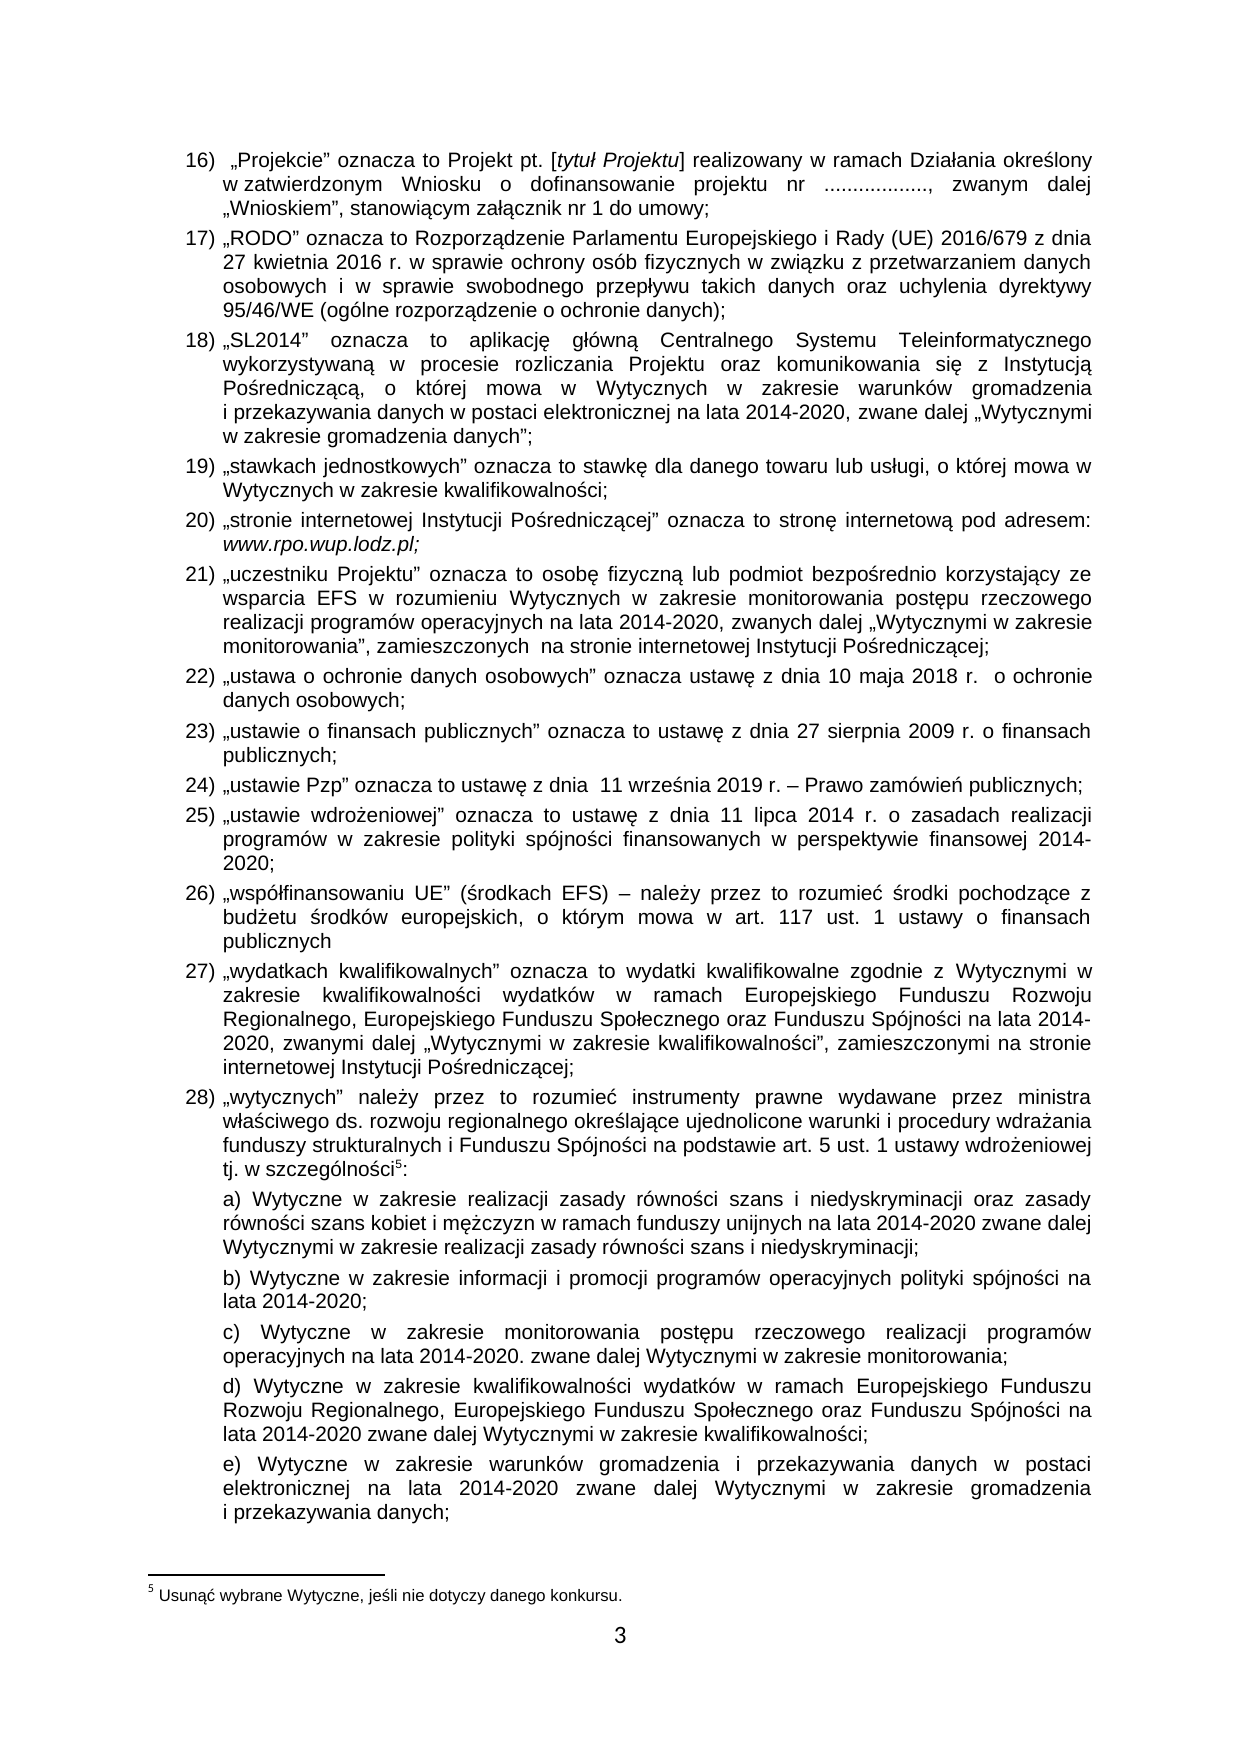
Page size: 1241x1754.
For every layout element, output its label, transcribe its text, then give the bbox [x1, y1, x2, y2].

text b) Wytyczne w zakresie informacji i promocji programów operacyjnych polityki spójności na lata 2014-2020; [223, 1265, 1092, 1313]
list „uczestniku Projektu” oznacza to osobę fizyczną lub podmiot bezpośrednio korzystający ze wsparcia EFS w rozumieniu Wytycznych w zakresie monitorowania postępu rzeczowego realizacji programów operacyjnych na lata 2014-2020, zwanych dalej „Wytycznymi w zakresie monitorowania”, zamieszczonych na stronie internetowej Instytucji Pośredniczącej; [185, 562, 1092, 658]
text c) Wytyczne w zakresie monitorowania postępu rzeczowego realizacji programów operacyjnych na lata 2014-2020. zwane dalej Wytycznymi w zakresie monitorowania; [223, 1319, 1092, 1367]
list „ustawie Pzp” oznacza to ustawę z dnia 11 września 2019 r. – Prawo zamówień publicznych; [185, 773, 1092, 797]
list „ustawie o finansach publicznych” oznacza to ustawę z dnia 27 sierpnia 2009 r. o finansach publicznych; [185, 718, 1092, 766]
text d) Wytyczne w zakresie kwalifikowalności wydatków w ramach Europejskiego Funduszu Rozwoju Regionalnego, Europejskiego Funduszu Społecznego oraz Funduszu Spójności na lata 2014-2020 zwane dalej Wytycznymi w zakresie kwalifikowalności; [223, 1374, 1092, 1446]
text a) Wytyczne w zakresie realizacji zasady równości szans i niedyskryminacji oraz zasady równości szans kobiet i mężczyzn w ramach funduszy unijnych na lata 2014-2020 zwane dalej Wytycznymi w zakresie realizacji zasady równości szans i niedyskryminacji; [223, 1187, 1092, 1259]
list „wytycznych” należy przez to rozumieć instrumenty prawne wydawane przez ministra właściwego ds. rozwoju regionalnego określające ujednolicone warunki i procedury wdrażania funduszy strukturalnych i Funduszu Spójności na podstawie art. 5 ust. 1 ustawy wdrożeniowej tj. w szczególności: [185, 1085, 1092, 1181]
list „współfinansowaniu UE” (środkach EFS) – należy przez to rozumieć środki pochodzące z budżetu środków europejskich, o którym mowa w art. 117 ust. 1 ustawy o finansach publicznych [185, 881, 1092, 953]
list „stronie internetowej Instytucji Pośredniczącej” oznacza to stronę internetową pod adresem: www.rpo.wup.lodz.pl; [185, 508, 1092, 556]
list „Projekcie” oznacza to Projekt pt. [tytuł Projektu] realizowany w ramach Działania określony w zatwierdzonym Wniosku o dofinansowanie projektu nr .................., zwanym dalej „Wnioskiem”, stanowiącym załącznik nr 1 do umowy; [185, 148, 1092, 219]
list „ustawa o ochronie danych osobowych” oznacza ustawę z dnia 10 maja 2018 r. o ochronie danych osobowych; [185, 664, 1092, 712]
list „wydatkach kwalifikowalnych” oznacza to wydatki kwalifikowalne zgodnie z Wytycznymi w zakresie kwalifikowalności wydatków w ramach Europejskiego Funduszu Rozwoju Regionalnego, Europejskiego Funduszu Społecznego oraz Funduszu Spójności na lata 2014-2020, zwanymi dalej „Wytycznymi w zakresie kwalifikowalności”, zamieszczonymi na stronie internetowej Instytucji Pośredniczącej; [185, 959, 1092, 1079]
text e) Wytyczne w zakresie warunków gromadzenia i przekazywania danych w postaci elektronicznej na lata 2014-2020 zwane dalej Wytycznymi w zakresie gromadzenia i przekazywania danych; [223, 1452, 1092, 1524]
list „stawkach jednostkowych” oznacza to stawkę dla danego towaru lub usługi, o której mowa w Wytycznych w zakresie kwalifikowalności; [185, 454, 1092, 502]
list „SL2014” oznacza to aplikację główną Centralnego Systemu Teleinformatycznego wykorzystywaną w procesie rozliczania Projektu oraz komunikowania się z Instytucją Pośredniczącą, o której mowa w Wytycznych w zakresie warunków gromadzenia i przekazywania danych w postaci elektronicznej na lata 2014-2020, zwane dalej „Wytycznymi w zakresie gromadzenia danych”; [185, 328, 1092, 448]
list „RODO” oznacza to Rozporządzenie Parlamentu Europejskiego i Rady (UE) 2016/679 z dnia 27 kwietnia 2016 r. w sprawie ochrony osób fizycznych w związku z przetwarzaniem danych osobowych i w sprawie swobodnego przepływu takich danych oraz uchylenia dyrektywy 95/46/WE (ogólne rozporządzenie o ochronie danych); [185, 226, 1092, 322]
list „ustawie wdrożeniowej” oznacza to ustawę z dnia 11 lipca 2014 r. o zasadach realizacji programów w zakresie polityki spójności finansowanych w perspektywie finansowej 2014-2020; [185, 803, 1092, 875]
